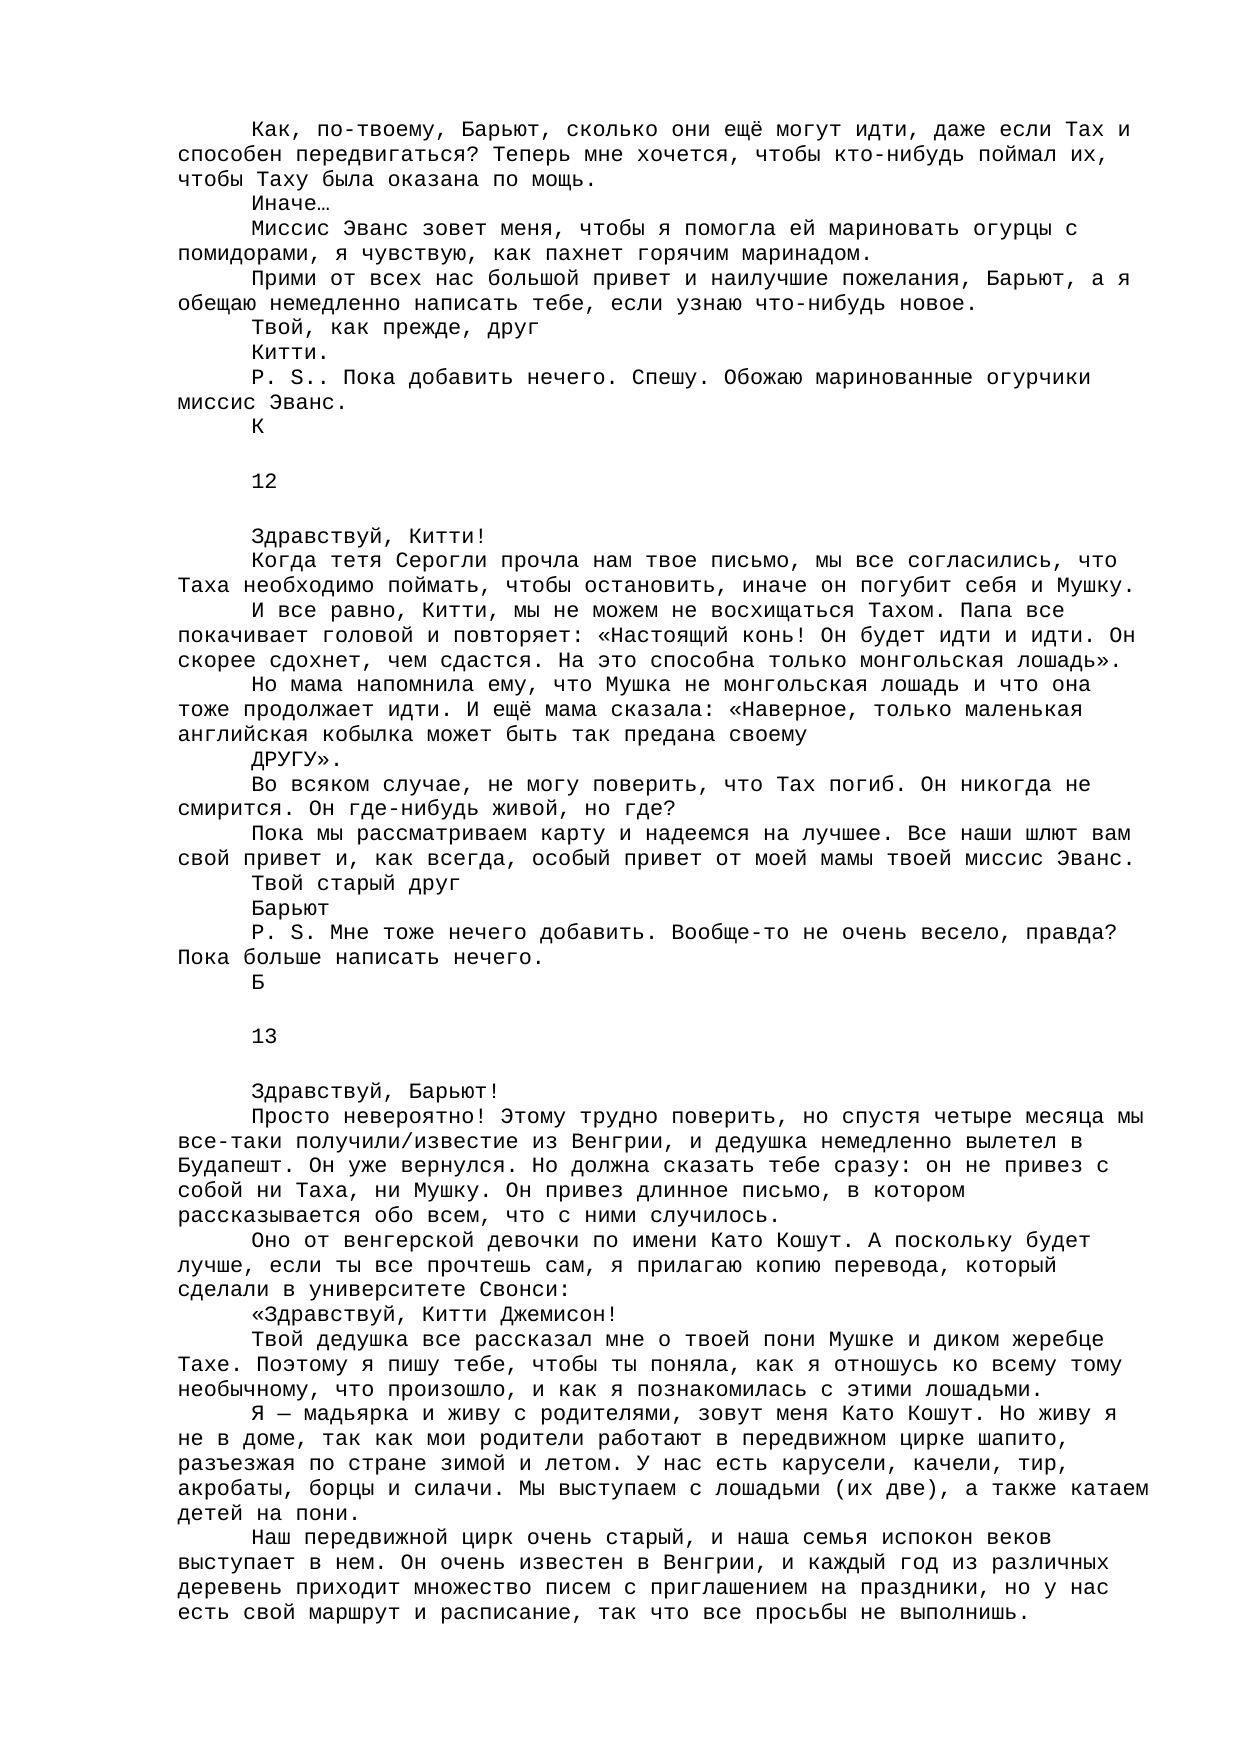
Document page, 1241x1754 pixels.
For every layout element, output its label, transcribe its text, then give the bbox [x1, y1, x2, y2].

text Когда тетя Серогли прочла нам твое письмо, мы все согласились, что Таха необходимо поймать, чтобы остановить, иначе он погубит себя и Мушку. [177, 549, 1152, 599]
text P. S. Мне тоже нечего добавить. Вообще-то не очень весело, правда? Пока больше написать нечего. [177, 921, 1152, 971]
text Твой, как прежде, друг [177, 316, 1152, 341]
text Миссис Эванс зовет меня, чтобы я помогла ей мариновать огурцы с помидорами, я чувствую, как пахнет горячим маринадом. [177, 217, 1152, 267]
text Оно от венгерской девочки по имени Като Кошут. А поскольку будет лучше, если ты все прочтешь сам, я прилагаю копию перевода, который сделали в университете Свонси: [177, 1229, 1152, 1303]
text Китти. [177, 341, 1152, 366]
text ДРУГУ». [177, 748, 1152, 773]
text Но мама напомнила ему, что Мушка не монгольская лошадь и что она тоже продолжает идти. И ещё мама сказала: «Наверное, только маленькая английская кобылка может быть так предана своему [177, 673, 1152, 748]
text 12 [177, 470, 1152, 495]
text Б [177, 971, 1152, 996]
text Просто невероятно! Этому трудно поверить, но спустя четыре месяца мы все-таки получили/известие из Венгрии, и дедушка немедленно вылетел в Будапешт. Он уже вернулся. Но должна сказать тебе сразу: он не привез с собой ни Таха, ни Мушку. Он привез длинное письмо, в котором рассказывается обо всем, что с ними случилось. [177, 1105, 1152, 1229]
text Здравствуй, Китти! [177, 525, 1152, 549]
text «Здравствуй, Китти Джемисон! [177, 1303, 1152, 1328]
text P. S.. Пока добавить нечего. Спешу. Обожаю маринованные огурчики миссис Эванс. [177, 366, 1152, 416]
text Твой дедушка все рассказал мне о твоей пони Мушке и диком жеребце Тахе. Поэтому я пишу тебе, чтобы ты поняла, как я отношусь ко всему тому необычному, что произошло, и как я познакомилась с этими лошадьми. [177, 1328, 1152, 1402]
text Пока мы рассматриваем карту и надеемся на лучшее. Все наши шлют вам свой привет и, как всегда, особый привет от моей мамы твоей миссис Эванс. [177, 822, 1152, 872]
text 13 [177, 1026, 1152, 1050]
text Иначе… [177, 192, 1152, 217]
text И все равно, Китти, мы не можем не восхищаться Тахом. Папа все покачивает головой и повторяет: «Настоящий конь! Он будет идти и идти. Он скорее сдохнет, чем сдастся. На это способна только монгольская лошадь». [177, 599, 1152, 673]
text Во всяком случае, не могу поверить, что Tax погиб. Он никогда не смирится. Он где-нибудь живой, но где? [177, 773, 1152, 822]
text Наш передвижной цирк очень старый, и наша семья испокон веков выступает в нем. Он очень известен в Венгрии, и каждый год из различных деревень приходит множество писем с приглашением на праздники, но у нас есть свой маршрут и расписание, так что все просьбы не выполнишь. [177, 1526, 1152, 1626]
text К [177, 416, 1152, 440]
text Здравствуй, Барьют! [177, 1080, 1152, 1105]
text Барьют [177, 897, 1152, 921]
text Прими от всех нас большой привет и наилучшие пожелания, Барьют, а я обещаю немедленно написать тебе, если узнаю что-нибудь новое. [177, 267, 1152, 316]
text Твой старый друг [177, 872, 1152, 897]
text Я — мадьярка и живу с родителями, зовут меня Като Кошут. Но живу я не в доме, так как мои родители работают в передвижном цирке шапито, разъезжая по стране зимой и летом. У нас есть карусели, качели, тир, акробаты, борцы и силачи. Мы выступаем с лошадьми (их две), а также катаем детей на пони. [177, 1402, 1152, 1526]
text Как, по-твоему, Барьют, сколько они ещё могут идти, даже если Tax и способен передвигаться? Теперь мне хочется, чтобы кто-нибудь поймал их, чтобы Таху была оказана по мощь. [177, 118, 1152, 192]
